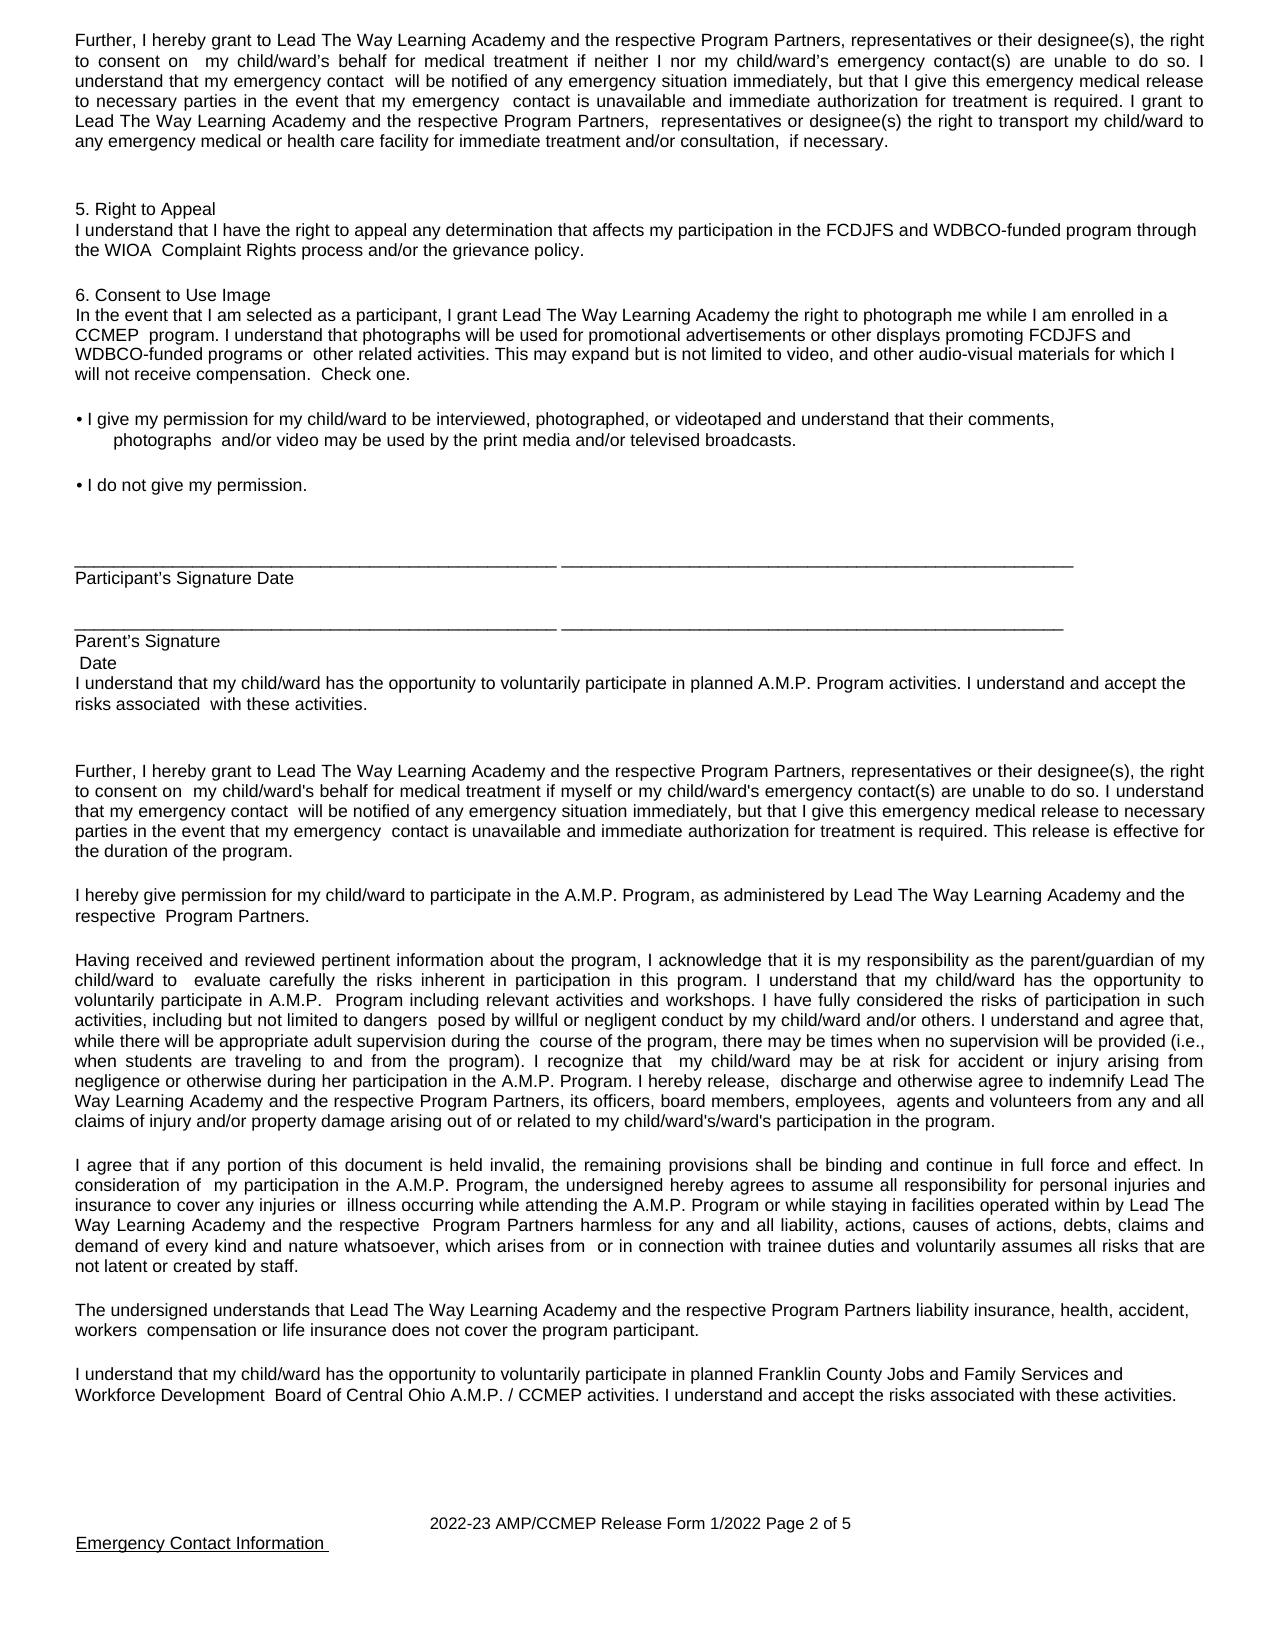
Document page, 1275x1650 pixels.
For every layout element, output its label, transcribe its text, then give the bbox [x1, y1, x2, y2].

text 2022-23 AMP/CCMEP Release Form 1/2022 Page 2 of 5 [73, 1514, 1207, 1533]
text In the event that I am selected as a participant, I grant Lead The Way Learning Academy the right to photograph me while I am enrolled in a CCMEP program. I understand that photographs will be used for promotional advertisements or other displays promoting FCDJFS and WDBCO-funded programs or other related activities. This may expand but is not limited to video, and other audio-visual materials for which I will not receive compensation. Check one. [75, 306, 1193, 384]
text The undersigned understands that Lead The Way Learning Academy and the respective Program Partners liability insurance, health, accident, workers compensation or life insurance does not cover the program participant. [75, 1300, 1207, 1340]
text I understand that my child/ward has the opportunity to voluntarily participate in planned A.M.P. Program activities. I understand and accept the risks associated with these activities. [74, 673, 1207, 714]
text I understand that I have the right to appeal any determination that affects my participation in the FCDJFS and WDBCO-funded program through the WIOA Complaint Rights process and/or the grievance policy. [75, 220, 1207, 260]
text • I give my permission for my child/ward to be interviewed, photographed, or videotaped and understand that their comments, photographs and/or video may be used by the print media and/or televised broadcasts. [76, 409, 1155, 451]
text Date [74, 652, 1207, 673]
text Emergency Contact Information [75, 1533, 1207, 1553]
text Further, I hereby grant to Lead The Way Learning Academy and the respective Program Partners, representatives or their designee(s), the right to consent on my child/ward’s behalf for medical treatment if neither I nor my child/ward’s emergency contact(s) are unable to do so. I understand that my emergency contact will be notified of any emergency situation immediately, but that I give this emergency medical release to necessary parties in the event that my emergency contact is unavailable and immediate authorization for treatment is required. I grant to Lead The Way Learning Academy and the respective Program Partners, representatives or designee(s) the right to transport my child/ward to any emergency medical or health care facility for immediate treatment and/or consultation, if necessary. [74, 31, 1207, 151]
text _________________________________________________ ___________________________________________________ Parent’s Signature [74, 611, 1102, 652]
text Further, I hereby grant to Lead The Way Learning Academy and the respective Program Partners, representatives or their designee(s), the right to consent on my child/ward's behalf for medical treatment if myself or my child/ward's emergency contact(s) are unable to do so. I understand that my emergency contact will be notified of any emergency situation immediately, but that I give this emergency medical release to necessary parties in the event that my emergency contact is unavailable and immediate authorization for treatment is required. This release is effective for the duration of the program. [74, 761, 1207, 862]
text I hereby give permission for my child/ward to participate in the A.M.P. Program, as administered by Lead The Way Learning Academy and the respective Program Partners. [75, 886, 1207, 926]
text Having received and reviewed pertinent information about the program, I acknowledge that it is my responsibility as the parent/guardian of my child/ward to evaluate carefully the risks inherent in participation in this program. I understand that my child/ward has the opportunity to voluntarily participate in A.M.P. Program including relevant activities and workshops. I have fully considered the risks of participation in such activities, including but not limited to dangers posed by willful or negligent conduct by my child/ward and/or others. I understand and agree that, while there will be appropriate adult supervision during the course of the program, there may be times when no supervision will be provided (i.e., when students are traveling to and from the program). I recognize that my child/ward may be at risk for accident or injury arising from negligence or otherwise during her participation in the A.M.P. Program. I hereby release, discharge and otherwise agree to indemnify Lead The Way Learning Academy and the respective Program Partners, its officers, board members, employees, agents and volunteers from any and all claims of injury and/or property damage arising out of or related to my child/ward's/ward's participation in the program. [74, 950, 1207, 1131]
text • I do not give my permission. [76, 475, 1207, 495]
text I understand that my child/ward has the opportunity to voluntarily participate in planned Franklin County Jobs and Family Services and Workforce Development Board of Central Ohio A.M.P. / CCMEP activities. I understand and accept the risks associated with these activities. [75, 1364, 1207, 1405]
text 5. Right to Appeal [75, 198, 1207, 219]
text I agree that if any portion of this document is held invalid, the remaining provisions shall be binding and continue in full force and effect. In consideration of my participation in the A.M.P. Program, the undersigned hereby agrees to assume all responsibility for personal injuries and insurance to cover any injuries or illness occurring while attending the A.M.P. Program or while staying in facilities operated within by Lead The Way Learning Academy and the respective Program Partners harmless for any and all liability, actions, causes of actions, debts, claims and demand of every kind and nature whatsoever, which arises from or in connection with trainee duties and voluntarily assumes all risks that are not latent or created by staff. [74, 1155, 1207, 1276]
text _________________________________________________ ____________________________________________________ Participant’s Signature Date [74, 547, 1111, 588]
text 6. Consent to Use Image [75, 285, 1207, 305]
